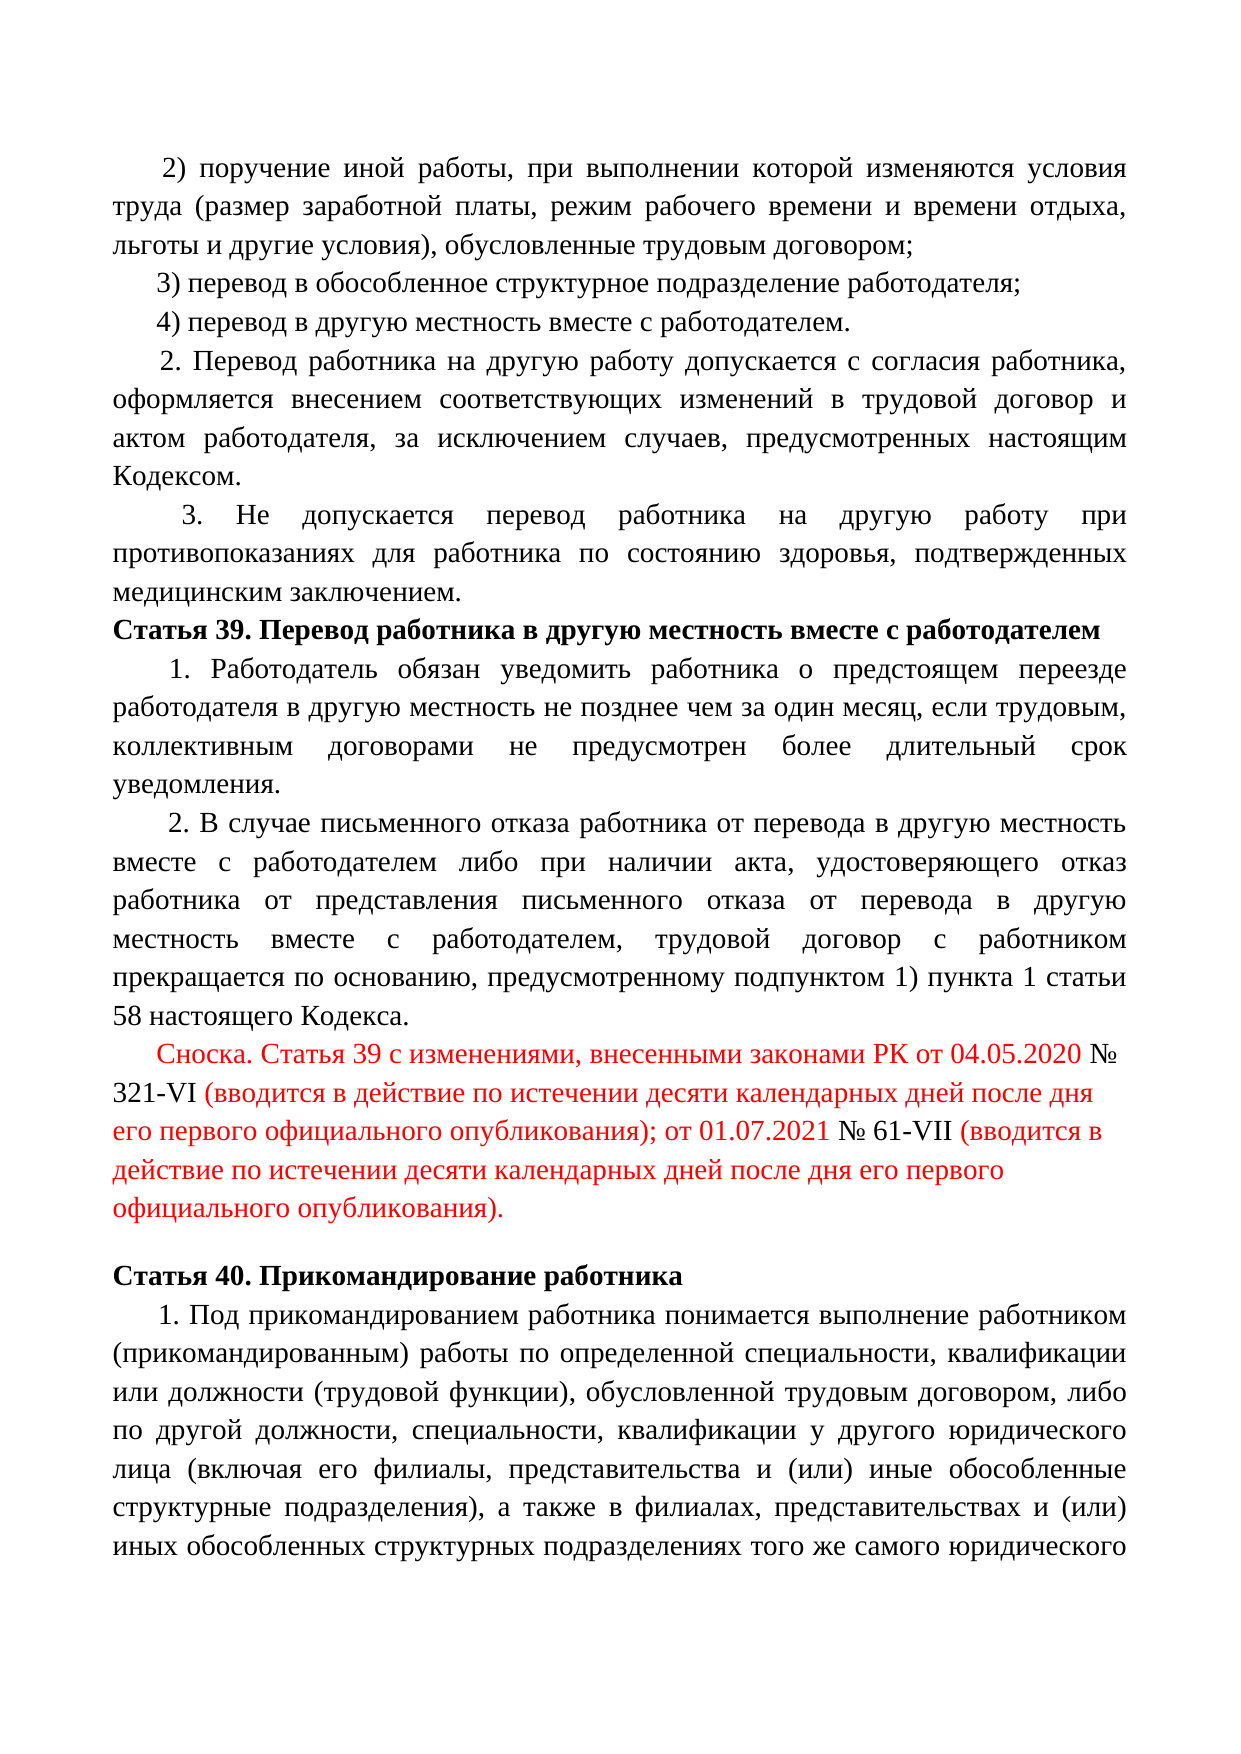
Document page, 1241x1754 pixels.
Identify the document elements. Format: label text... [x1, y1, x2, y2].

text Сноска. Статья 39 с изменениями, внесенными законами РК от 04.05.2020 № 321-VІ (вводится в действие по истечении десяти календарных дней после дня его первого официального опубликования); от 01.07.2021 № 61-VII (вводится в действие по истечении десяти календарных дней после дня его первого официального опубликования). [112, 1036, 1128, 1254]
text 3) перевод в обособленное структурное подразделение работодателя; [112, 266, 1128, 299]
text 4) перевод в другую местность вместе с работодателем. [112, 304, 1128, 338]
text Статья 40. Прикомандирование работника [112, 1258, 1128, 1292]
text 3. Не допускается перевод работника на другую работу при противопоказаниях для работника по состоянию здоровья, подтвержденных медицинским заключением. [112, 497, 1128, 607]
text 2) поручение иной работы, при выполнении которой изменяются условия труда (размер заработной платы, режим рабочего времени и времени отдыха, льготы и другие условия), обусловленные трудовым договором; [112, 150, 1128, 261]
text 1. Работодатель обязан уведомить работника о предстоящем переезде работодателя в другую местность не позднее чем за один месяц, если трудовым, коллективным договорами не предусмотрен более длительный срок уведомления. [112, 651, 1128, 800]
text 2. В случае письменного отказа работника от перевода в другую местность вместе с работодателем либо при наличии акта, удостоверяющего отказ работника от представления письменного отказа от перевода в другую местность вместе с работодателем, трудовой договор с работником прекращается по основанию, предусмотренному подпунктом 1) пункта 1 статьи 58 настоящего Кодекса. [112, 805, 1128, 1031]
text Статья 39. Перевод работника в другую местность вместе с работодателем [112, 612, 1128, 646]
text 2. Перевод работника на другую работу допускается с согласия работника, оформляется внесением соответствующих изменений в трудовой договор и актом работодателя, за исключением случаев, предусмотренных настоящим Кодексом. [112, 343, 1128, 492]
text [112, 1297, 1128, 1562]
